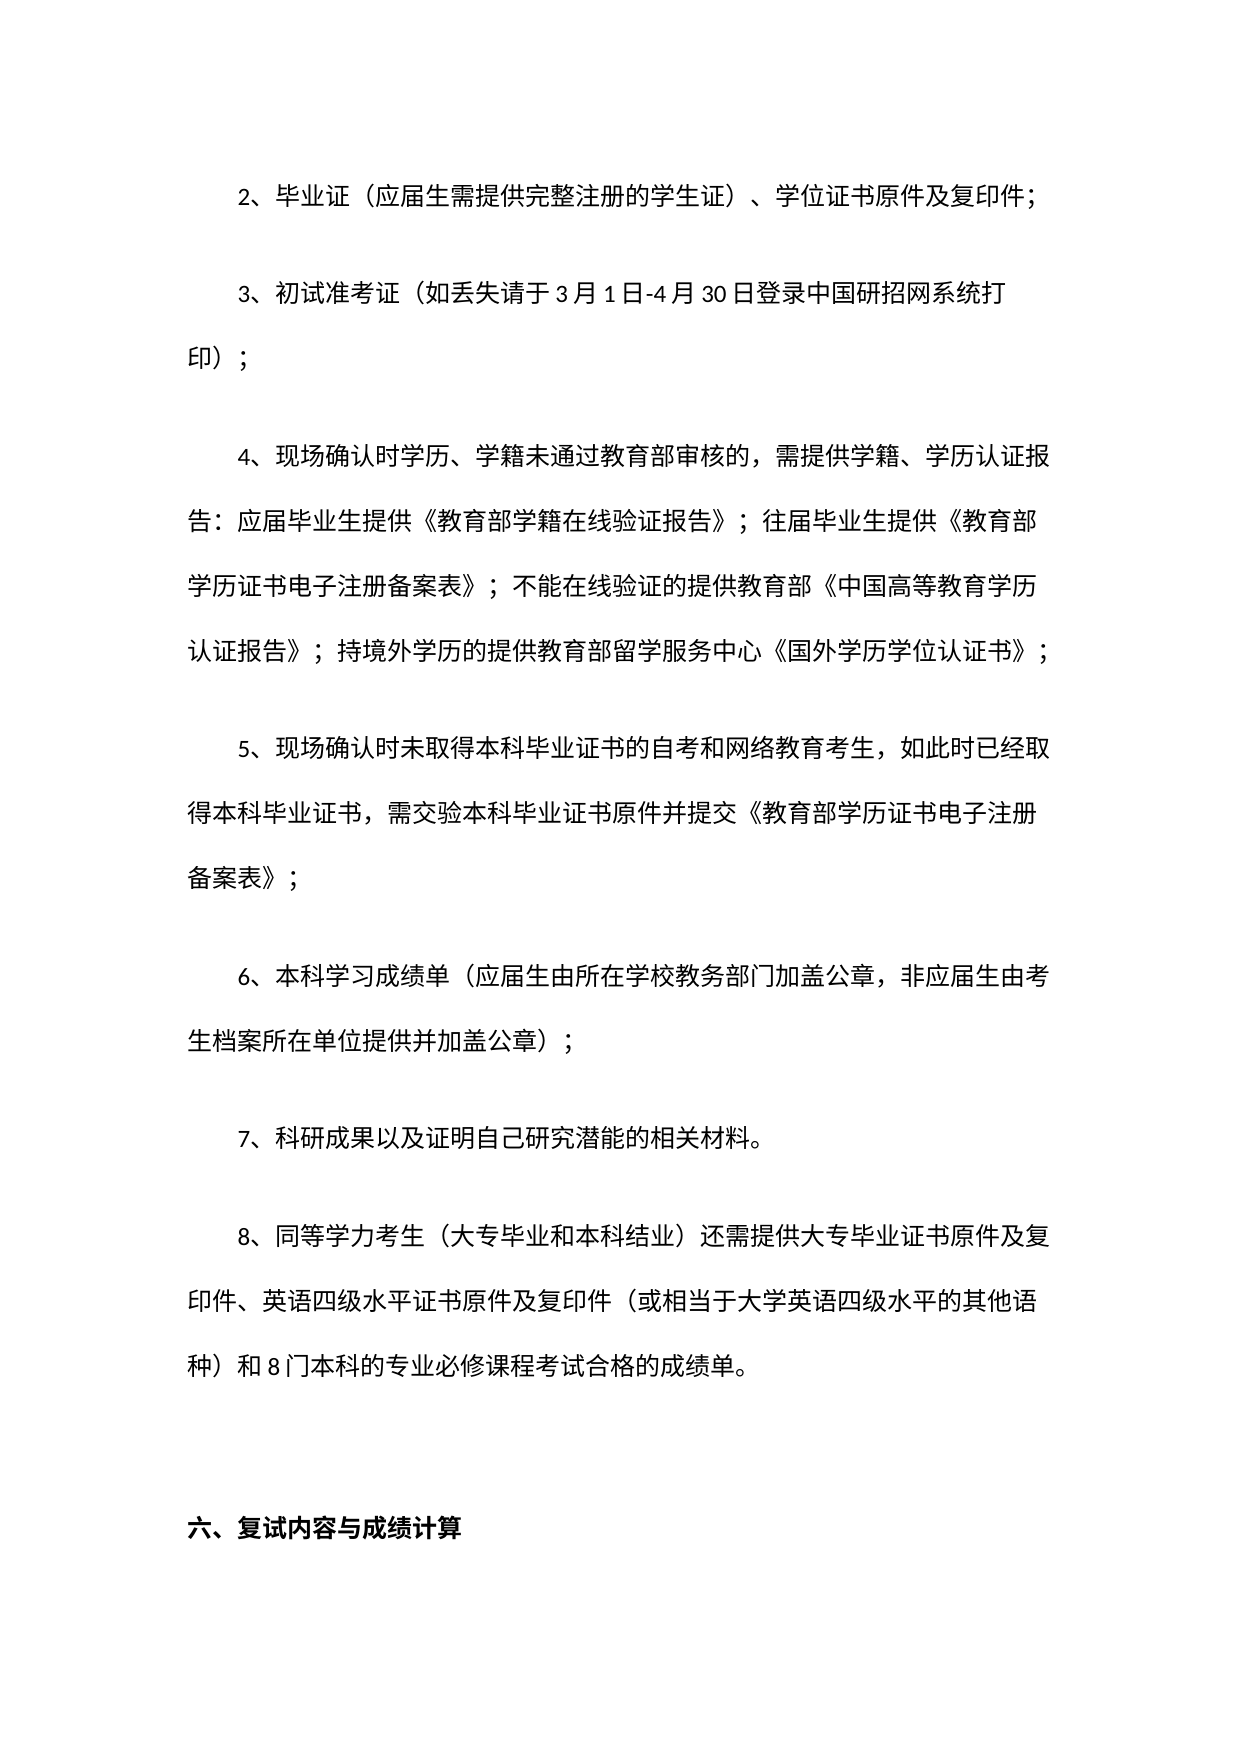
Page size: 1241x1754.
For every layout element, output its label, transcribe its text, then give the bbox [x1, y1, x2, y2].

text 5、现场确认时未取得本科毕业证书的自考和网络教育考生，如此时已经取得本科毕业证书，需交验本科毕业证书原件并提交《教育部学历证书电子注册备案表》； [187, 714, 1053, 909]
text 7、科研成果以及证明自己研究潜能的相关材料。 [187, 1104, 1053, 1169]
text 4、现场确认时学历、学籍未通过教育部审核的，需提供学籍、学历认证报告：应届毕业生提供《教育部学籍在线验证报告》；往届毕业生提供《教育部学历证书电子注册备案表》；不能在线验证的提供教育部《中国高等教育学历认证报告》；持境外学历的提供教育部留学服务中心《国外学历学位认证书》； [187, 422, 1053, 682]
text 6、本科学习成绩单（应届生由所在学校教务部门加盖公章，非应届生由考生档案所在单位提供并加盖公章）； [187, 942, 1053, 1072]
text 8、同等学力考生（大专毕业和本科结业）还需提供大专毕业证书原件及复印件、英语四级水平证书原件及复印件（或相当于大学英语四级水平的其他语种）和8门本科的专业必修课程考试合格的成绩单。 [187, 1202, 1053, 1397]
text 2、毕业证（应届生需提供完整注册的学生证）、学位证书原件及复印件； [187, 162, 1053, 227]
text 3、初试准考证（如丢失请于3月1日-4月30日登录中国研招网系统打印）； [187, 259, 1053, 389]
text 六、复试内容与成绩计算 [187, 1494, 1053, 1559]
